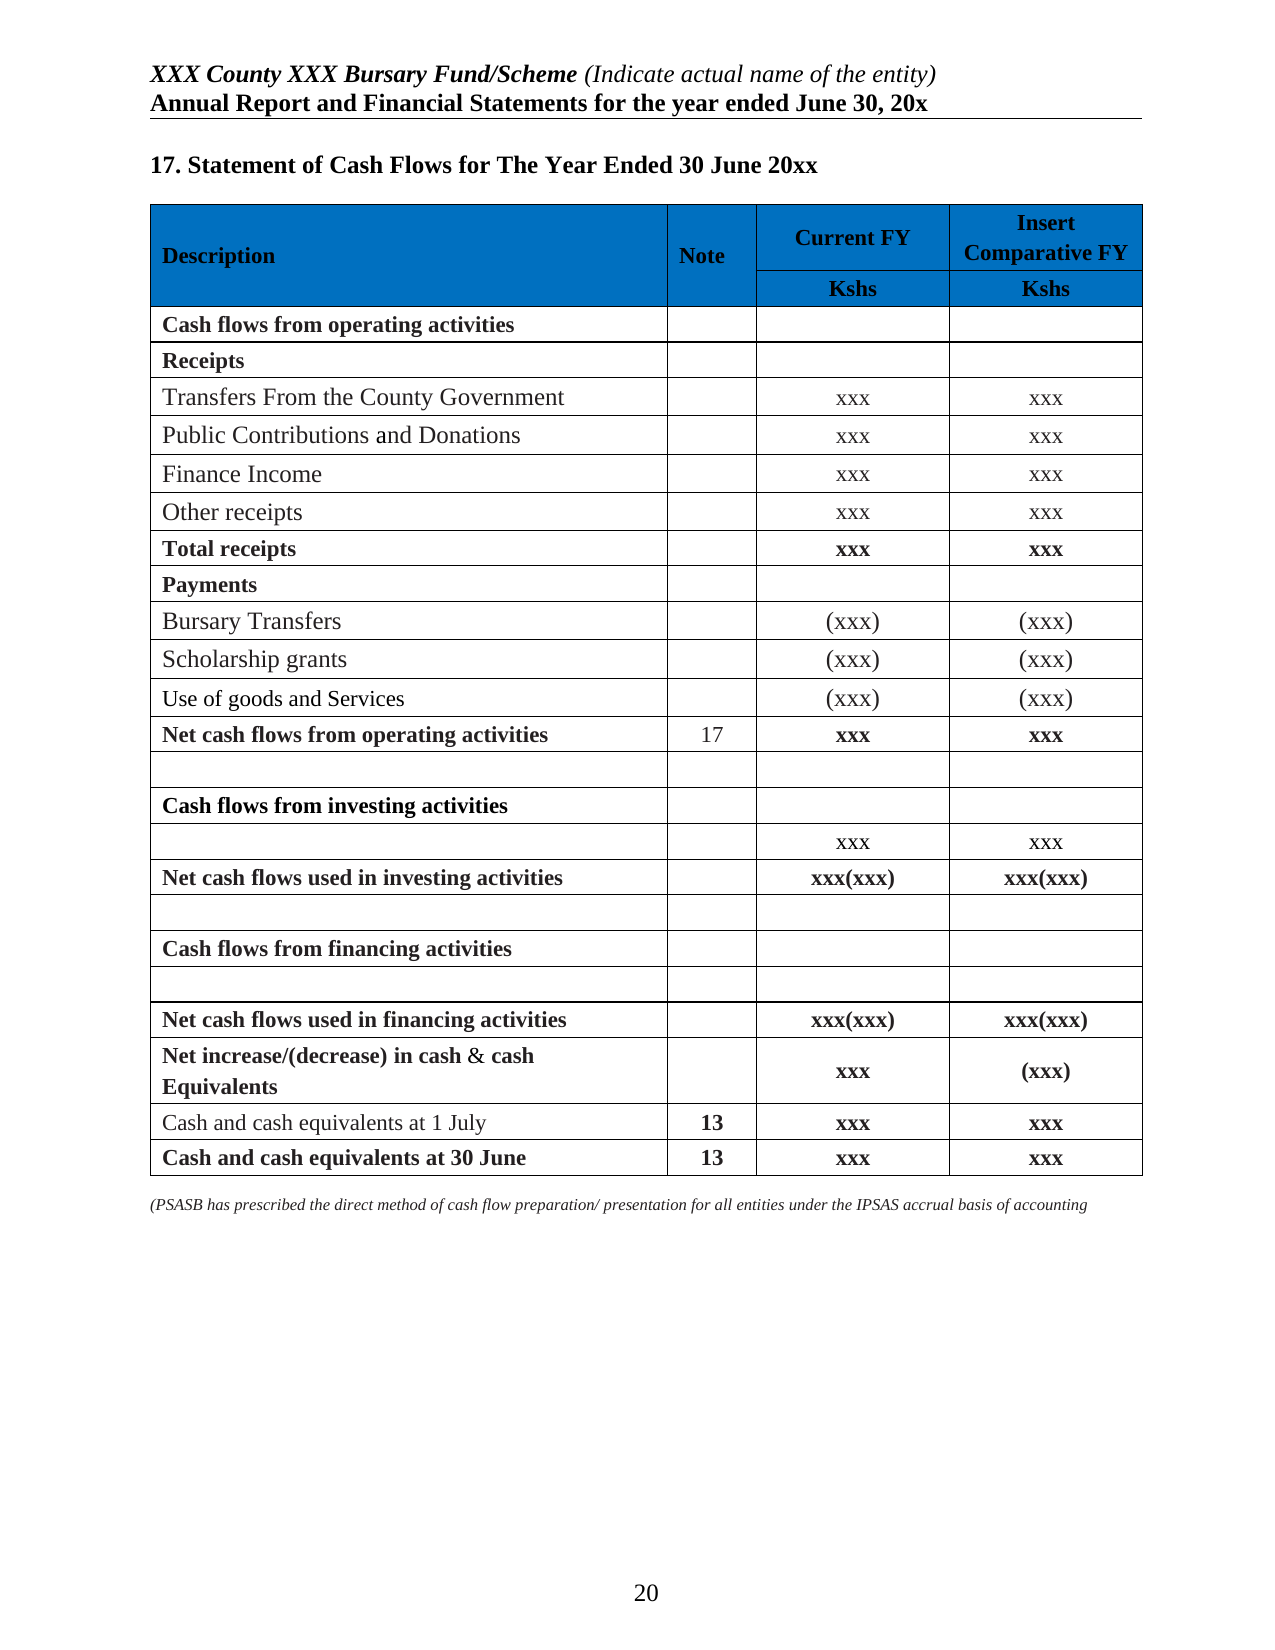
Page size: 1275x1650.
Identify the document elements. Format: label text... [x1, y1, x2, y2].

table_header Description [151, 205, 667, 306]
table_cell [950, 788, 1142, 823]
table_cell [950, 566, 1142, 601]
table_cell xxx [950, 493, 1142, 530]
table_cell Cash and cash equivalents at 30 June [151, 1140, 667, 1175]
table_cell Kshs [950, 271, 1142, 306]
table_cell xxx [950, 531, 1142, 565]
table_cell [757, 752, 949, 787]
table_cell xxx(xxx) [950, 1003, 1142, 1037]
table_cell (xxx) [950, 602, 1142, 639]
table_cell Cash and cash equivalents at 1 July [151, 1104, 667, 1139]
table_cell xxx [757, 1038, 949, 1103]
table_cell xxx [757, 824, 949, 858]
table_header Current FY [757, 205, 949, 270]
table_cell xxx [950, 378, 1142, 415]
table_cell Cash flows from investing activities [151, 788, 667, 823]
table_cell xxx [950, 416, 1142, 453]
table_header Note [668, 205, 756, 306]
table_cell (xxx) [950, 640, 1142, 677]
table_cell [668, 895, 756, 930]
table_cell [757, 895, 949, 930]
table_cell Net cash flows used in financing activities [151, 1003, 667, 1037]
table_cell [950, 967, 1142, 1001]
table_cell xxx(xxx) [757, 860, 949, 894]
table_cell [950, 752, 1142, 787]
table_cell [668, 307, 756, 341]
table_cell (xxx) [757, 640, 949, 677]
table_cell (xxx) [757, 679, 949, 716]
table_cell 13 [668, 1140, 756, 1175]
table_cell [757, 307, 949, 341]
table_cell xxx(xxx) [950, 860, 1142, 894]
table_cell [950, 343, 1142, 377]
table_cell [757, 788, 949, 823]
table_cell 13 [668, 1104, 756, 1139]
table_cell [668, 752, 756, 787]
table_cell [668, 378, 756, 415]
table_cell [668, 531, 756, 565]
table_cell Transfers From the County Government [151, 378, 667, 415]
table_cell xxx [757, 717, 949, 751]
subtitle Statement of Cash Flows for The Year Ended 30 June 20xx [150, 150, 1142, 179]
table_cell [950, 307, 1142, 341]
table_cell xxx [757, 455, 949, 492]
table_cell [950, 931, 1142, 966]
table_cell Net cash flows from operating activities [151, 717, 667, 751]
table_cell Scholarship grants [151, 640, 667, 677]
table_cell [668, 1038, 756, 1103]
table_cell (xxx) [950, 1038, 1142, 1103]
table_cell [757, 967, 949, 1001]
table_cell [668, 416, 756, 453]
table_cell Kshs [757, 271, 949, 306]
table_cell xxx [757, 1104, 949, 1139]
table_cell [668, 860, 756, 894]
table_cell Cash flows from operating activities [151, 307, 667, 341]
table_cell 17 [668, 717, 756, 751]
table_cell [668, 640, 756, 677]
table_cell xxx [950, 717, 1142, 751]
table_cell xxx [757, 1140, 949, 1175]
table_cell [757, 931, 949, 966]
table_cell [668, 679, 756, 716]
table_cell xxx [757, 493, 949, 530]
table_cell [668, 602, 756, 639]
table_cell xxx [950, 455, 1142, 492]
table_cell [151, 752, 667, 787]
table_cell Net increase/(decrease) in cash & cash Equivalents [151, 1038, 667, 1103]
table_header Insert Comparative FY [950, 205, 1142, 270]
table_cell Receipts [151, 343, 667, 377]
table_cell [757, 343, 949, 377]
table_cell [668, 1003, 756, 1037]
table_cell (xxx) [757, 602, 949, 639]
table_cell Public Contributions and Donations [151, 416, 667, 453]
table_cell [151, 967, 667, 1001]
table_cell [950, 895, 1142, 930]
table_cell Net cash flows used in investing activities [151, 860, 667, 894]
table_cell [668, 824, 756, 858]
table_cell Cash flows from financing activities [151, 931, 667, 966]
text (PSASB has prescribed the direct method of cash flow preparation/ presentation for all entities under the IPSAS accrual basis of accounting [150, 1195, 1142, 1214]
table_cell xxx [757, 378, 949, 415]
table_cell [151, 824, 667, 858]
table_cell Payments [151, 566, 667, 601]
table_cell [668, 788, 756, 823]
table_cell [668, 455, 756, 492]
table_cell [668, 566, 756, 601]
table_cell [668, 343, 756, 377]
table_cell Total receipts [151, 531, 667, 565]
table_cell xxx [950, 1140, 1142, 1175]
table_cell xxx(xxx) [757, 1003, 949, 1037]
table_cell [668, 931, 756, 966]
table_cell [757, 566, 949, 601]
table_cell Use of goods and Services [151, 679, 667, 716]
table_cell xxx [950, 1104, 1142, 1139]
table_cell [151, 895, 667, 930]
table_cell Finance Income [151, 455, 667, 492]
table_cell xxx [950, 824, 1142, 858]
table_cell xxx [757, 531, 949, 565]
table_cell (xxx) [950, 679, 1142, 716]
table_cell xxx [757, 416, 949, 453]
table_cell Other receipts [151, 493, 667, 530]
table_cell [668, 967, 756, 1001]
table_cell [668, 493, 756, 530]
table_cell Bursary Transfers [151, 602, 667, 639]
